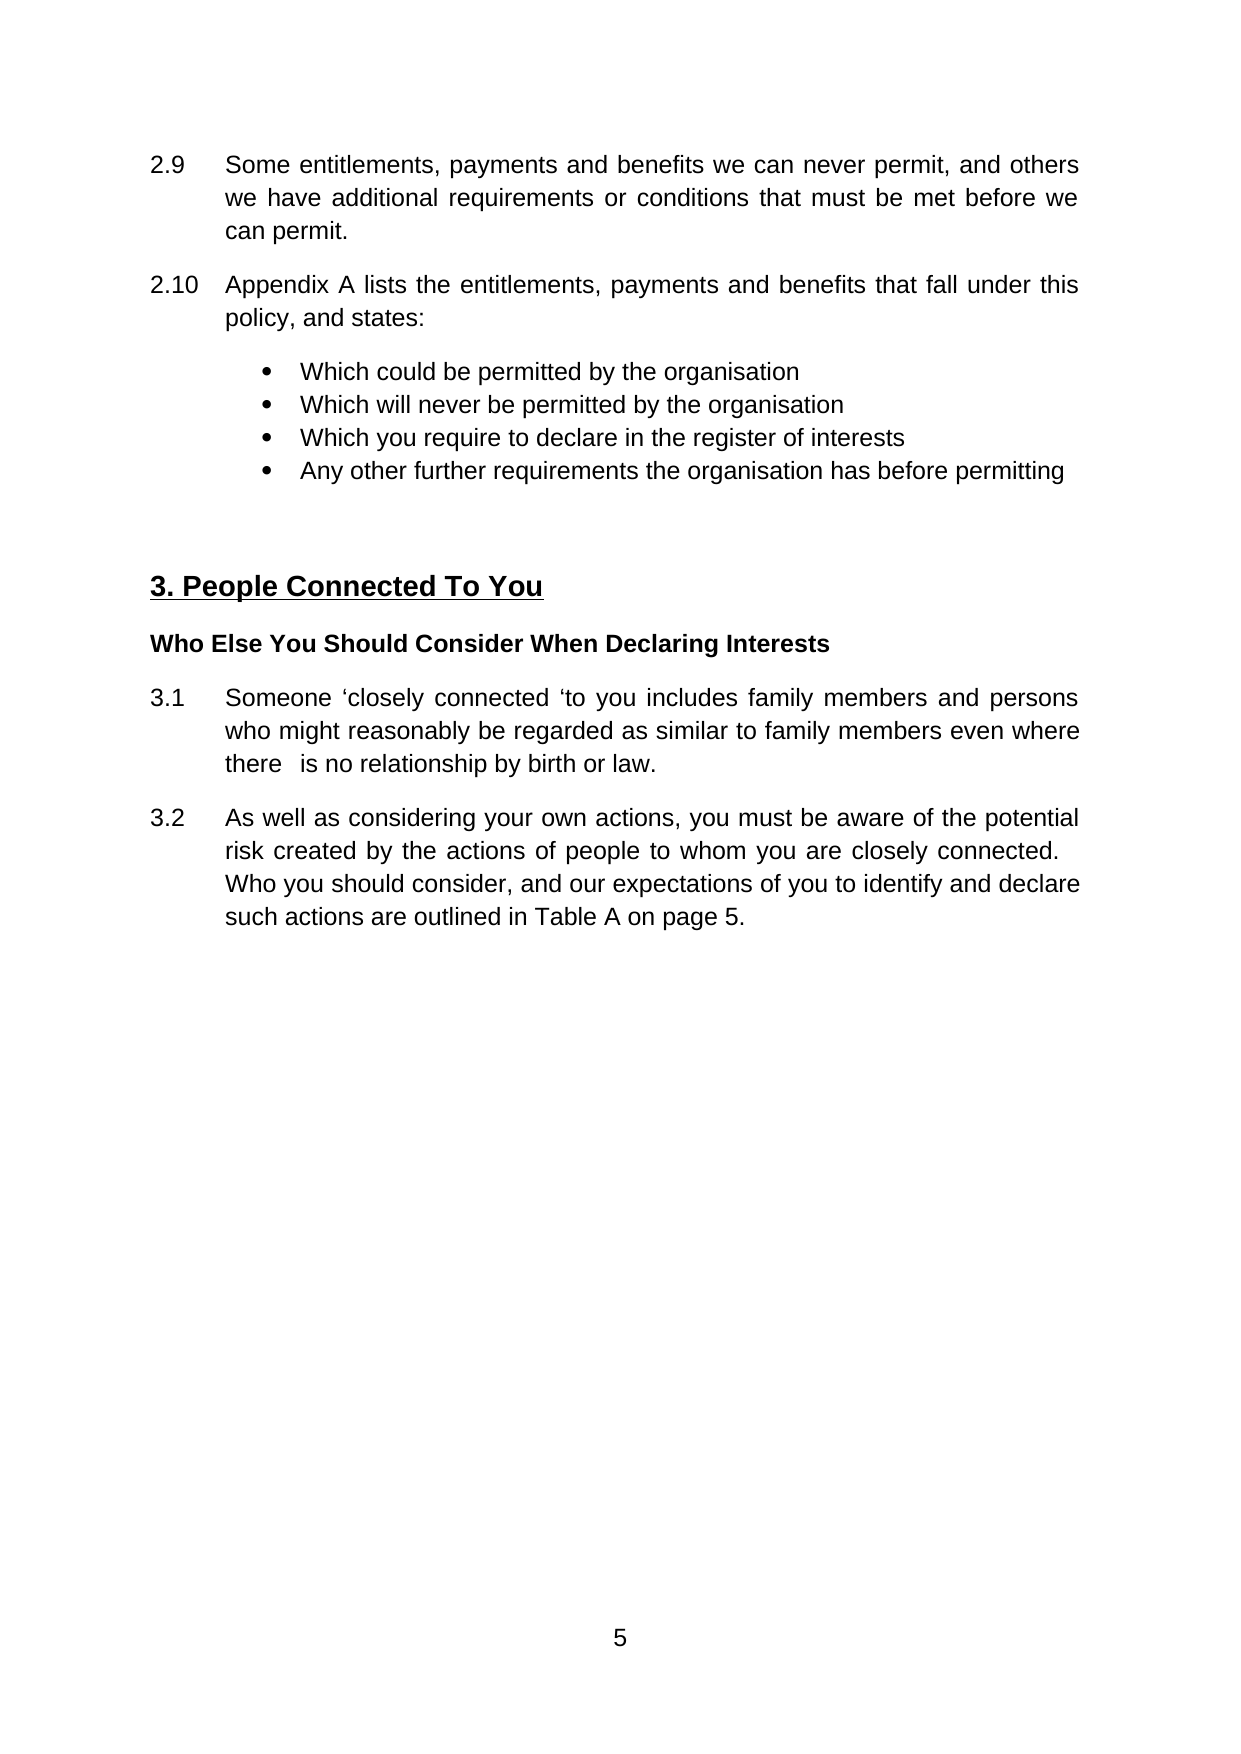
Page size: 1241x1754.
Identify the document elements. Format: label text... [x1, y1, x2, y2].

text 3. People Connected To You [150, 569, 1090, 603]
text 2.9 Some entitlements, payments and benefits we can never permit, and others we have additional requirements or conditions that must be met before we can permit. [150, 150, 1090, 245]
text 2.10 Appendix A lists the entitlements, payments and benefits that fall under this policy, and states: [150, 270, 1090, 332]
list Which will never be permitted by the organisation [262, 390, 1090, 419]
text 3.1 Someone ‘closely connected ‘to you includes family members and persons who might reasonably be regarded as similar to family members even where there is no relationship by birth or law. [150, 683, 1090, 777]
list Which could be permitted by the organisation [262, 357, 1090, 386]
text Who Else You Should Consider When Declaring Interests [150, 629, 1090, 658]
list Which you require to declare in the register of interests [262, 423, 1090, 452]
list Any other further requirements the organisation has before permitting [262, 456, 1090, 485]
text 3.2 As well as considering your own actions, you must be aware of the potential risk created by the actions of people to whom you are closely connected. Who you should consider, and our expectations of you to identify and declare such actions are outlined in Table A on page 5. [150, 803, 1090, 930]
